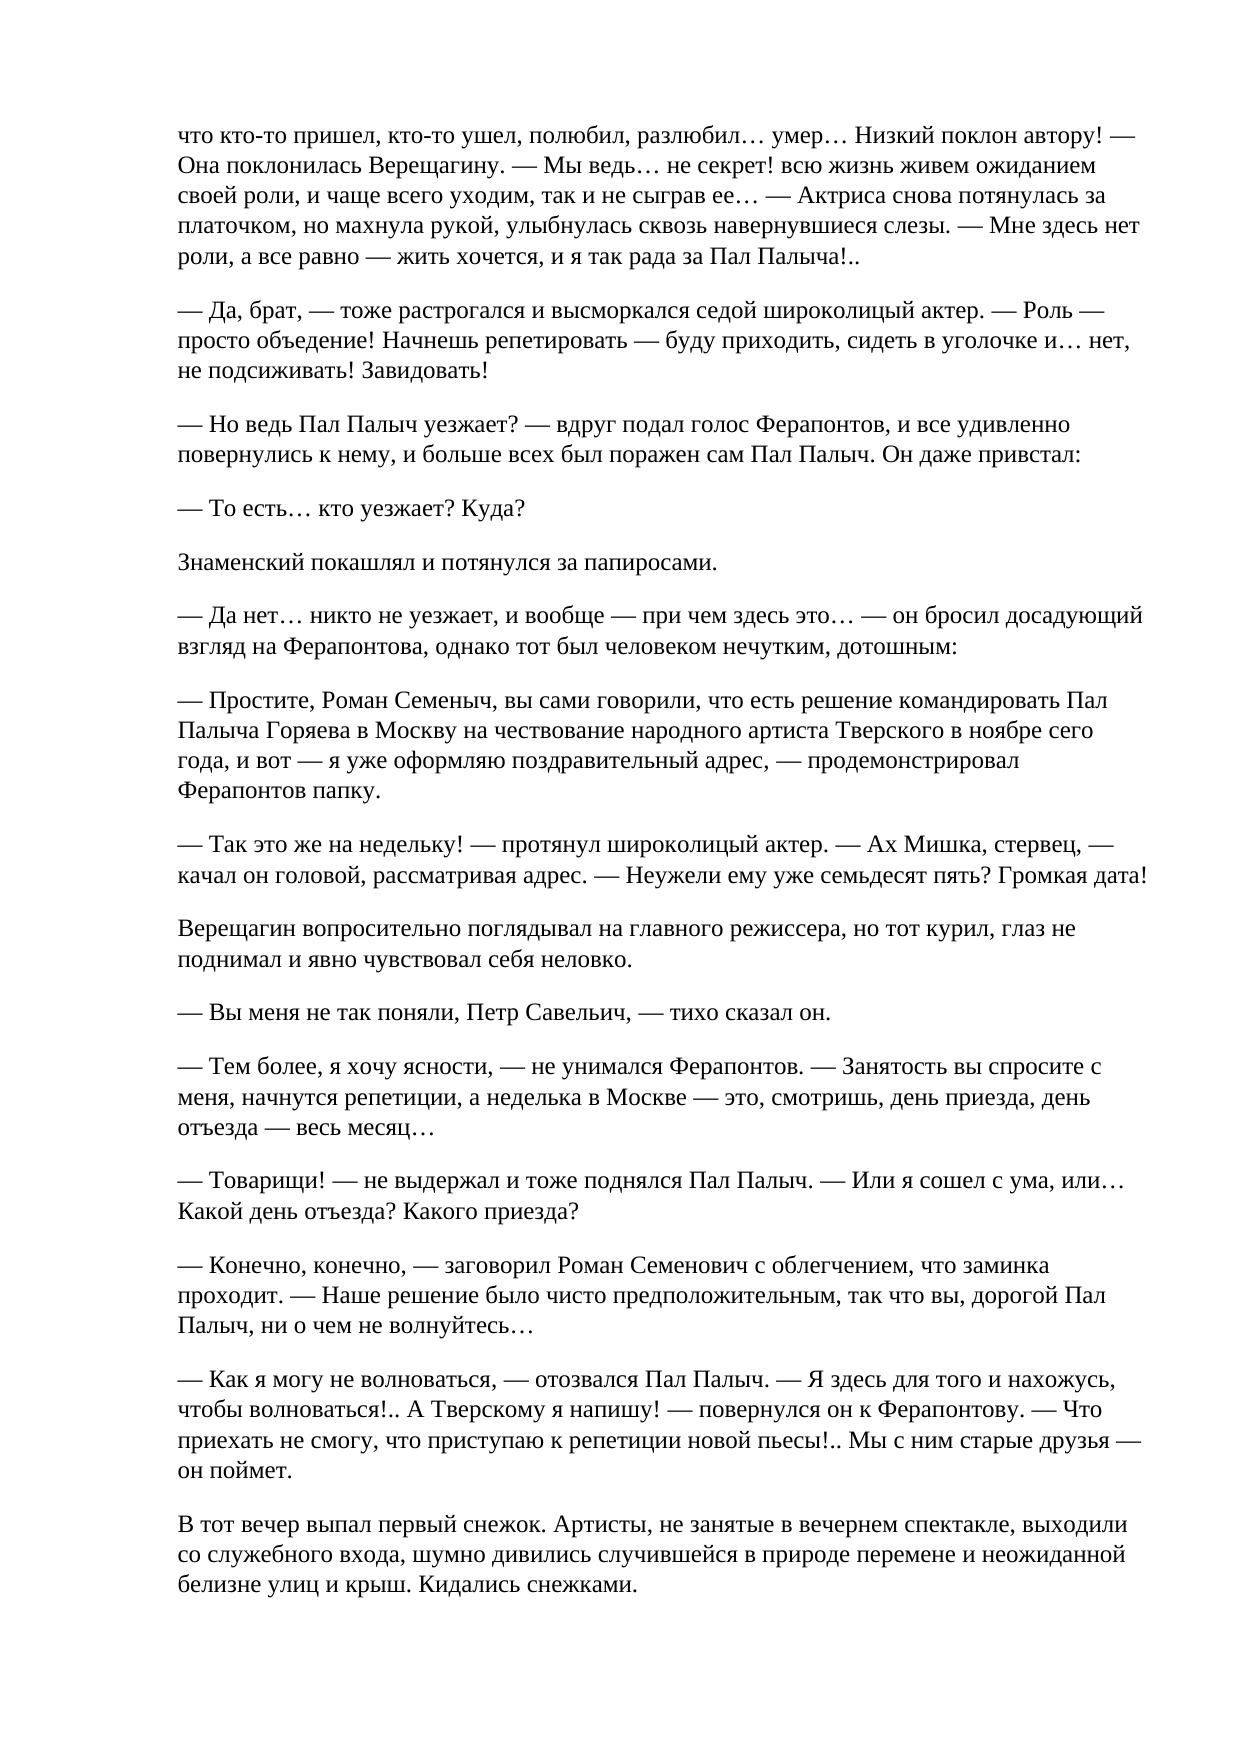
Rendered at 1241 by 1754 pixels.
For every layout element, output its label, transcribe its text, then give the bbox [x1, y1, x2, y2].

text — Но ведь Пал Палыч уезжает? — вдруг подал голос Ферапонтов, и все удивленно повернулись к нему, и больше всех был поражен сам Пал Палыч. Он даже привстал: [177, 407, 1152, 468]
text — Как я могу не волноваться, — отозвался Пал Палыч. — Я здесь для того и нахожусь, чтобы волноваться!.. А Тверскому я напишу! — повернулся он к Ферапонтову. — Что приехать не смогу, что приступаю к репетиции новой пьесы!.. Мы с ним старые друзья — он поймет. [177, 1362, 1152, 1484]
text — То есть… кто уезжает? Куда? [177, 492, 1152, 522]
text В тот вечер выпал первый снежок. Артисты, не занятые в вечернем спектакле, выходили со служебного входа, шумно дивились случившейся в природе перемене и неожиданной белизне улиц и крыш. Кидались снежками. [177, 1507, 1152, 1598]
text — Да, брат, — тоже растрогался и высморкался седой широколицый актер. — Роль — просто объедение! Начнешь репетировать — буду приходить, сидеть в уголочке и… нет, не подсиживать! Завидовать! [177, 293, 1152, 384]
text — Простите, Роман Семеныч, вы сами говорили, что есть решение командировать Пал Палыча Горяева в Москву на чествование народного артиста Тверского в ноябре сего года, и вот — я уже оформляю поздравительный адрес, — продемонстрировал Ферапонтов папку. [177, 683, 1152, 804]
text — Конечно, конечно, — заговорил Роман Семенович с облегчением, что заминка проходит. — Наше решение было чисто предположительным, так что вы, дорогой Пал Палыч, ни о чем не волнуйтесь… [177, 1248, 1152, 1339]
text — Вы меня не так поняли, Петр Савельич, — тихо сказал он. [177, 996, 1152, 1026]
text — Товарищи! — не выдержал и тоже поднялся Пал Палыч. — Или я сошел с ума, или… Какой день отъезда? Какого приезда? [177, 1164, 1152, 1225]
text Знаменский покашлял и потянулся за папиросами. [177, 545, 1152, 576]
text Верещагин вопросительно поглядывал на главного режиссера, но тот курил, глаз не поднимал и явно чувствовал себя неловко. [177, 912, 1152, 972]
text — Так это же на недельку! — протянул широколицый актер. — Ах Мишка, стервец, — качал он головой, рассматривая адрес. — Неужели ему уже семьдесят пять? Громкая дата! [177, 828, 1152, 888]
text — Тем более, я хочу ясности, — не унимался Ферапонтов. — Занятость вы спросите с меня, начнутся репетиции, а неделька в Москве — это, смотришь, день приезда, день отъезда — весь месяц… [177, 1050, 1152, 1141]
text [177, 118, 1152, 270]
text — Да нет… никто не уезжает, и вообще — при чем здесь это… — он бросил досадующий взгляд на Ферапонтова, однако тот был человеком нечутким, дотошным: [177, 599, 1152, 660]
